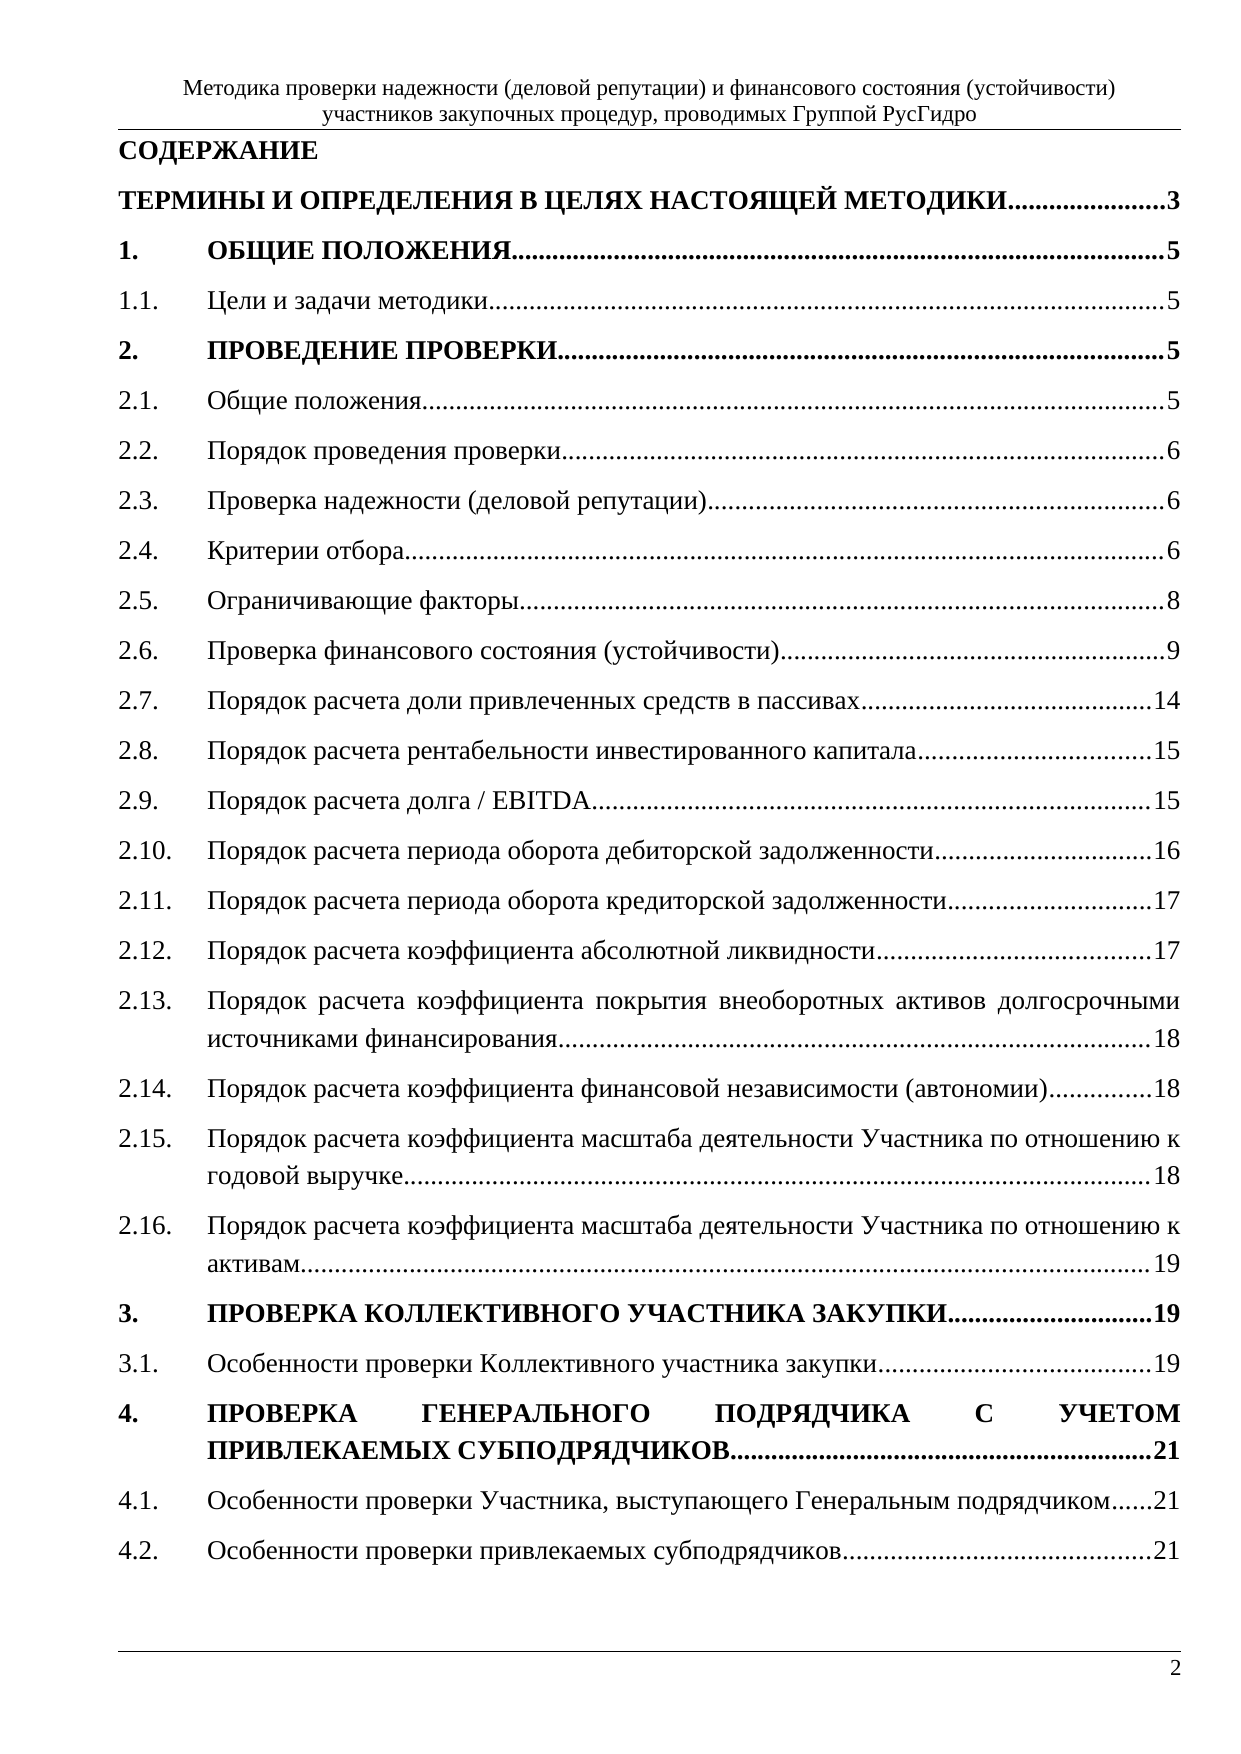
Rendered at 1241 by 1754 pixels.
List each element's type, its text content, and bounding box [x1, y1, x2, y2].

text 2.16. Порядок расчета коэффициента масштаба деятельности Участника по отношению к активам 19 [118, 1205, 1181, 1280]
text 2.14. Порядок расчета коэффициента финансовой независимости (автономии) 18 [118, 1067, 1181, 1105]
text 2.9. Порядок расчета долга / EBITDA 15 [118, 780, 1181, 817]
text Термины и определения в целях настоящей методики 3 [118, 180, 1181, 217]
text 2.1. Общие положения 5 [118, 380, 1181, 417]
text 1. Общие положения 5 [118, 230, 1181, 267]
text 2.7. Порядок расчета доли привлеченных средств в пассивах 14 [118, 680, 1181, 717]
text 2.8. Порядок расчета рентабельности инвестированного капитала 15 [118, 730, 1181, 767]
text 2.5. Ограничивающие факторы 8 [118, 580, 1181, 617]
text 4.1. Особенности проверки Участника, выступающего Генеральным подрядчиком 21 [118, 1480, 1181, 1517]
text 2.11. Порядок расчета периода оборота кредиторской задолженности 17 [118, 880, 1181, 917]
text 2.3. Проверка надежности (деловой репутации) 6 [118, 480, 1181, 517]
text 3.1. Особенности проверки Коллективного участника закупки 19 [118, 1342, 1181, 1380]
text 2.12. Порядок расчета коэффициента абсолютной ликвидности 17 [118, 930, 1181, 967]
text 2.10. Порядок расчета периода оборота дебиторской задолженности 16 [118, 830, 1181, 867]
text 2.13. Порядок расчета коэффициента покрытия внеоборотных активов долгосрочными источниками финансирования 18 [118, 980, 1181, 1055]
text 4.2. Особенности проверки привлекаемых субподрядчиков 21 [118, 1530, 1181, 1567]
text 1.1. Цели и задачи методики 5 [118, 280, 1181, 317]
text 4. Проверка Генерального подрядчика с учетом привлекаемых субподрядчиков 21 [118, 1392, 1181, 1467]
text 3. Проверка Коллективного участника закупки 19 [118, 1292, 1181, 1330]
text 2.4. Критерии отбора 6 [118, 530, 1181, 567]
text 2.2. Порядок проведения проверки 6 [118, 430, 1181, 467]
text 2.6. Проверка финансового состояния (устойчивости) 9 [118, 630, 1181, 667]
text 2. Проведение проверки 5 [118, 330, 1181, 367]
text 2.15. Порядок расчета коэффициента масштаба деятельности Участника по отношению к годовой выручке 18 [118, 1117, 1181, 1192]
list Содержание [118, 130, 1181, 167]
